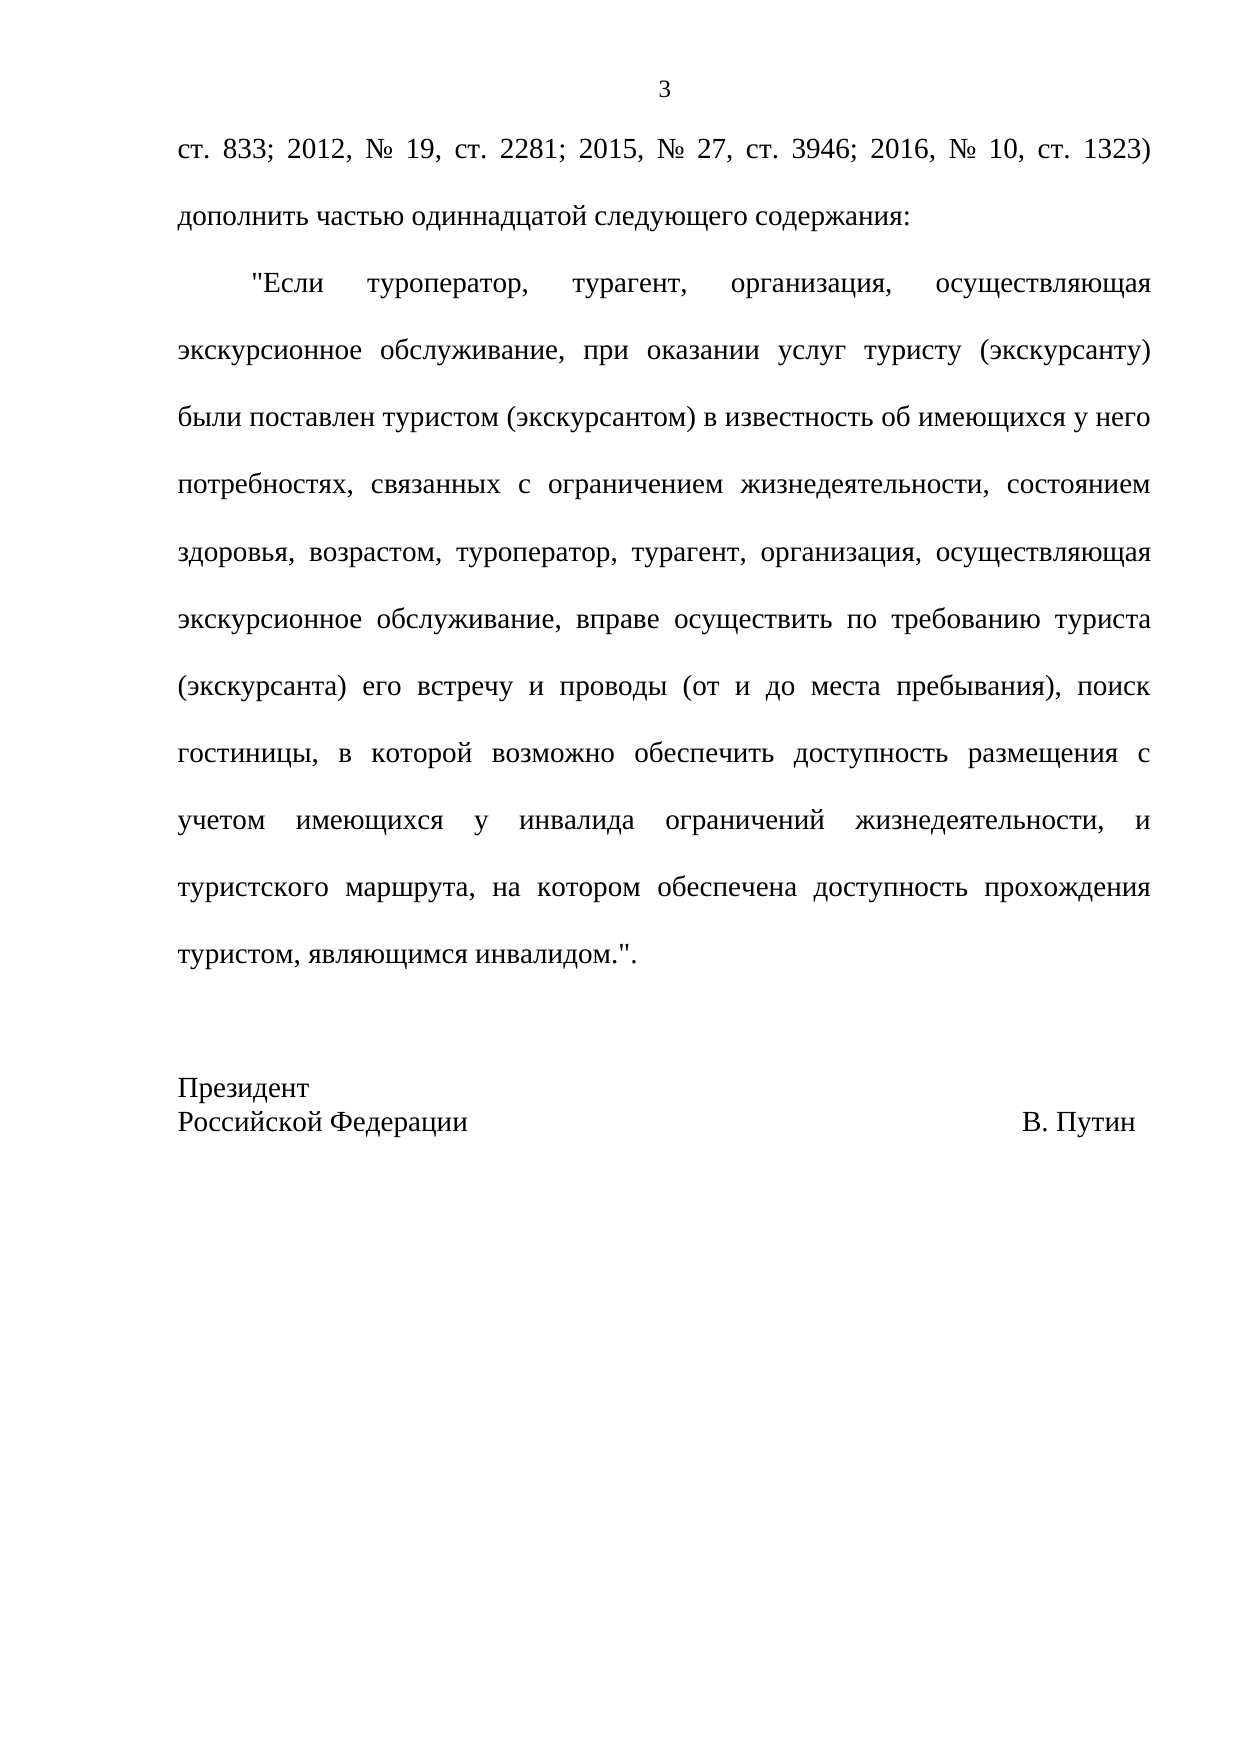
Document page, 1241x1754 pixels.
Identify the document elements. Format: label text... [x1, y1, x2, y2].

text Российской Федерации В. Путин [177, 1104, 1152, 1137]
text "Если туроператор, турагент, организация, осуществляющая экскурсионное обслуживание, при оказании услуг туристу (экскурсанту) были поставлен туристом (экскурсантом) в известность об имеющихся у него потребностях, связанных с ограничением жизнедеятельности, состоянием здоровья, возрастом, туроператор, турагент, организация, осуществляющая экскурсионное обслуживание, вправе осуществить по требованию туриста (экскурсанта) его встречу и проводы (от и до места пребывания), поиск гостиницы, в которой возможно обеспечить доступность размещения с учетом имеющихся у инвалида ограничений жизнедеятельности, и туристского маршрута, на котором обеспечена доступность прохождения туристом, являющимся инвалидом.". [177, 265, 1152, 970]
text Президент [177, 1070, 1152, 1104]
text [177, 131, 1152, 232]
